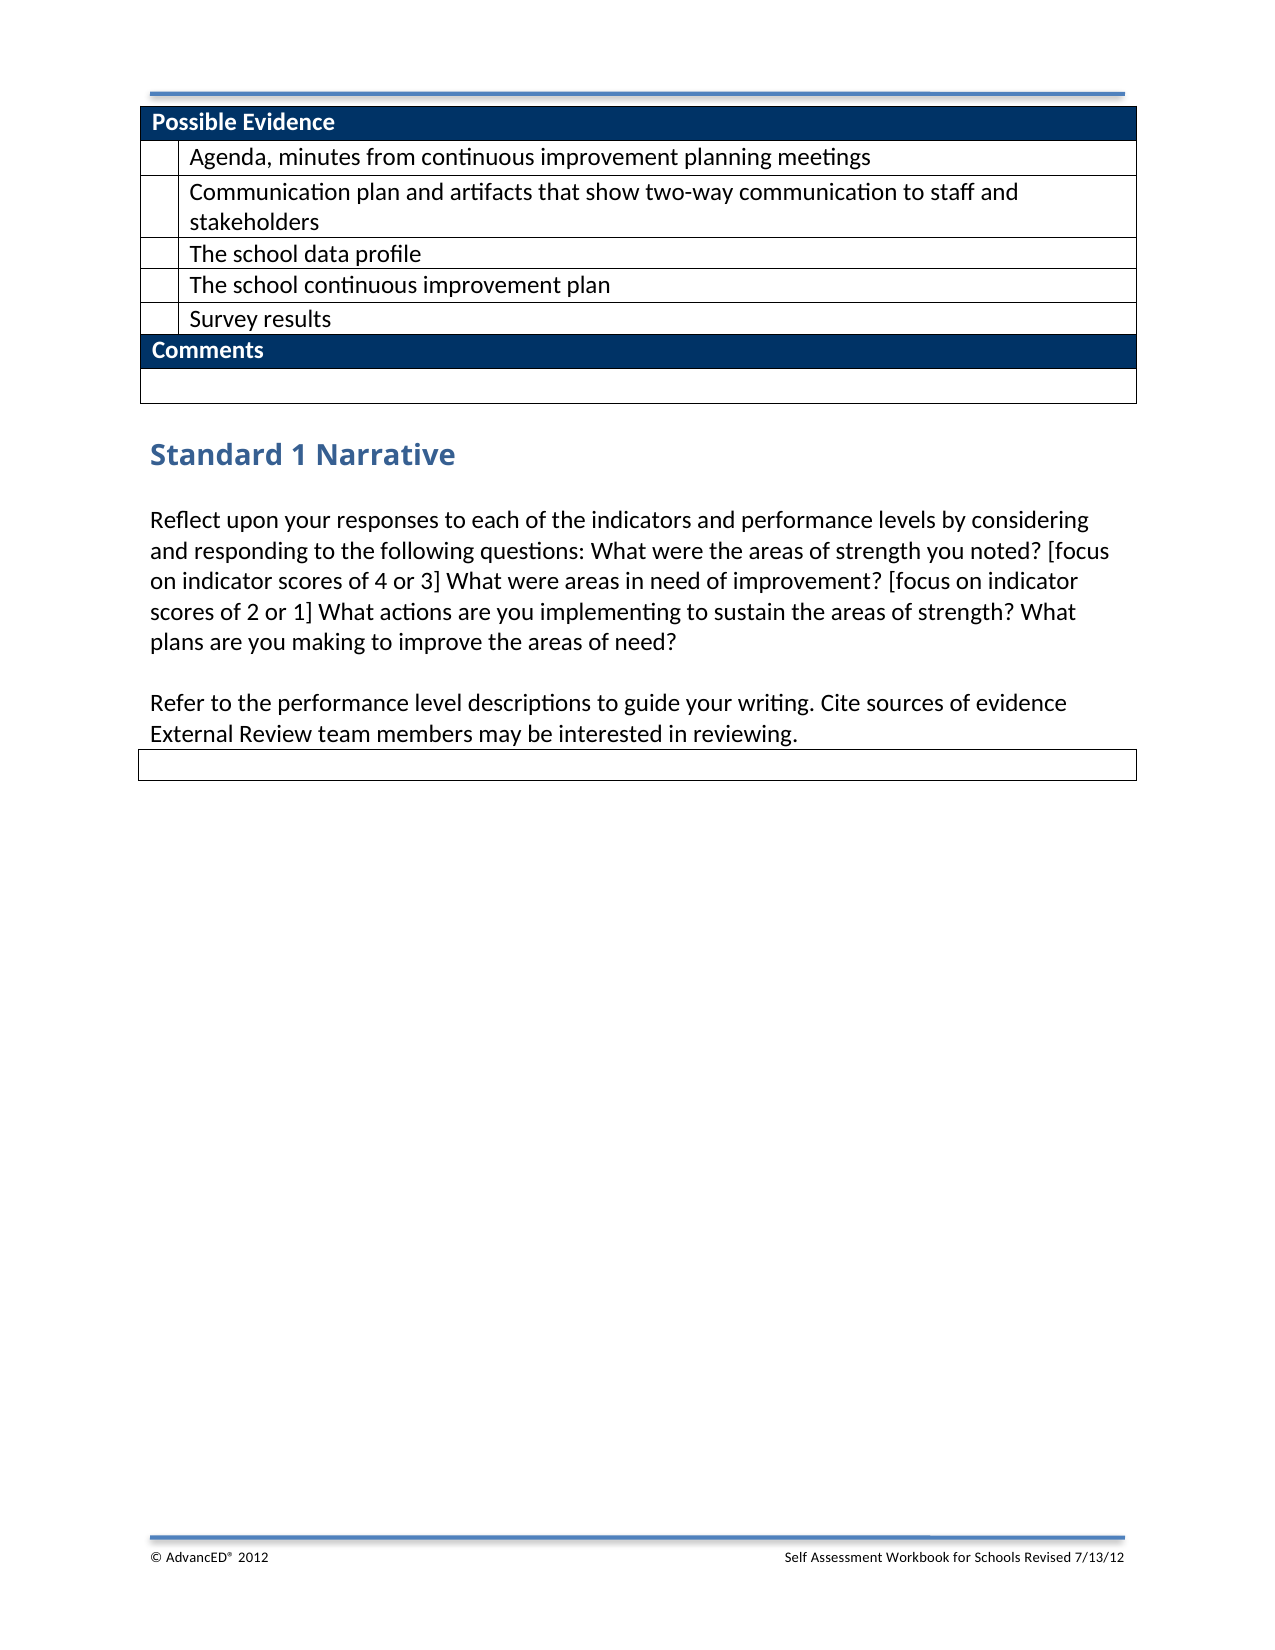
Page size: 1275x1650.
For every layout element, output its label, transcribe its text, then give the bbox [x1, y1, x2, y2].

table_cell Agenda, minutes from continuous improvement planning meetings [179, 141, 1136, 175]
table_cell [141, 141, 178, 175]
table_cell Survey results [179, 303, 1136, 333]
table_cell [141, 176, 178, 237]
table_cell Possible Evidence [141, 107, 1136, 140]
subtitle Standard 1 Narrative [150, 434, 1125, 474]
table_header [139, 750, 1136, 780]
table_cell [141, 269, 178, 302]
text Refer to the performance level descriptions to guide your writing. Cite sources of evidence External Review team members may be interested in reviewing. [150, 688, 1125, 749]
table_cell The school continuous improvement plan [179, 269, 1136, 302]
table_cell The school data profile [179, 238, 1136, 268]
table_cell Communication plan and artifacts that show two-way communication to staff and stakeholders [179, 176, 1136, 237]
table_cell Comments [141, 335, 1136, 368]
table_cell [141, 369, 1136, 403]
table_cell [141, 303, 178, 333]
text Reflect upon your responses to each of the indicators and performance levels by considering and responding to the following questions: What were the areas of strength you noted? [focus on indicator scores of 4 or 3] What were areas in need of improvement? [focus on indicator scores of 2 or 1] What actions are you implementing to sustain the areas of strength? What plans are you making to improve the areas of need? [150, 504, 1125, 657]
table_cell [141, 238, 178, 268]
